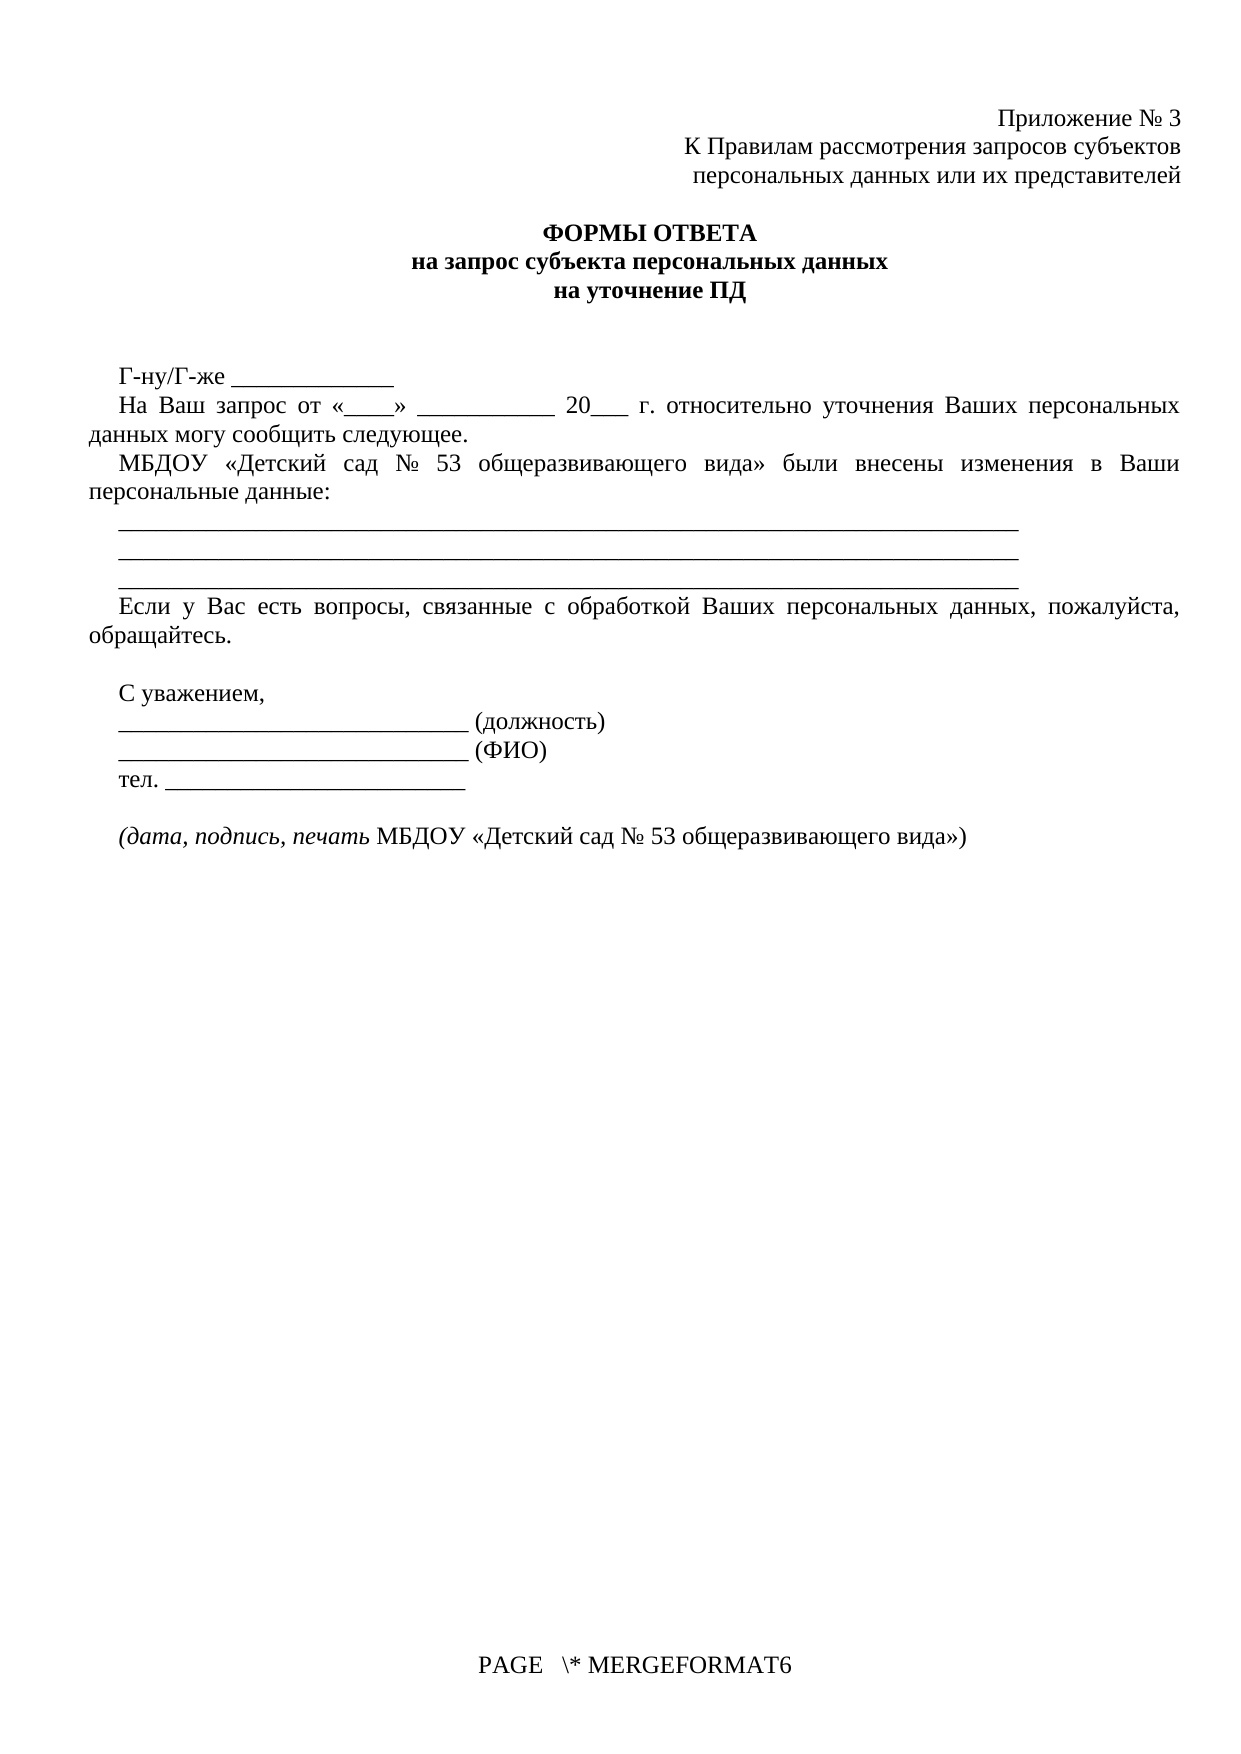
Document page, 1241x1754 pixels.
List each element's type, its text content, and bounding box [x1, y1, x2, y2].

text Если у Вас есть вопросы, связанные с обработкой Ваших персональных данных, пожалуйста, обращайтесь. [89, 591, 1181, 649]
text ________________________________________________________________________ [89, 505, 1181, 534]
text (дата, подпись, печать МБДОУ «Детский сад № 53 общеразвивающего вида») [89, 821, 1181, 850]
text К Правилам рассмотрения запросов субъектов [89, 131, 1181, 160]
text персональных данных или их представителей [89, 160, 1181, 189]
text ФОРМЫ ОТВЕТА [89, 218, 1181, 246]
text МБДОУ «Детский сад № 53 общеразвивающего вида» были внесены изменения в Ваши персональные данные: [89, 448, 1181, 505]
text на уточнение ПД [89, 275, 1181, 304]
text Г-ну/Г-же _____________ [89, 361, 1181, 390]
text ____________________________ (ФИО) [89, 735, 1181, 764]
text ________________________________________________________________________ [89, 534, 1181, 563]
text ____________________________ (должность) [89, 706, 1181, 735]
text Приложение № 3 [89, 103, 1181, 131]
text ________________________________________________________________________ [89, 563, 1181, 591]
text На Ваш запрос от «____» ___________ 20___ г. относительно уточнения Ваших персональных данных могу сообщить следующее. [89, 390, 1181, 448]
text тел. ________________________ [89, 764, 1181, 793]
text на запрос субъекта персональных данных [89, 246, 1181, 275]
text С уважением, [89, 678, 1181, 706]
